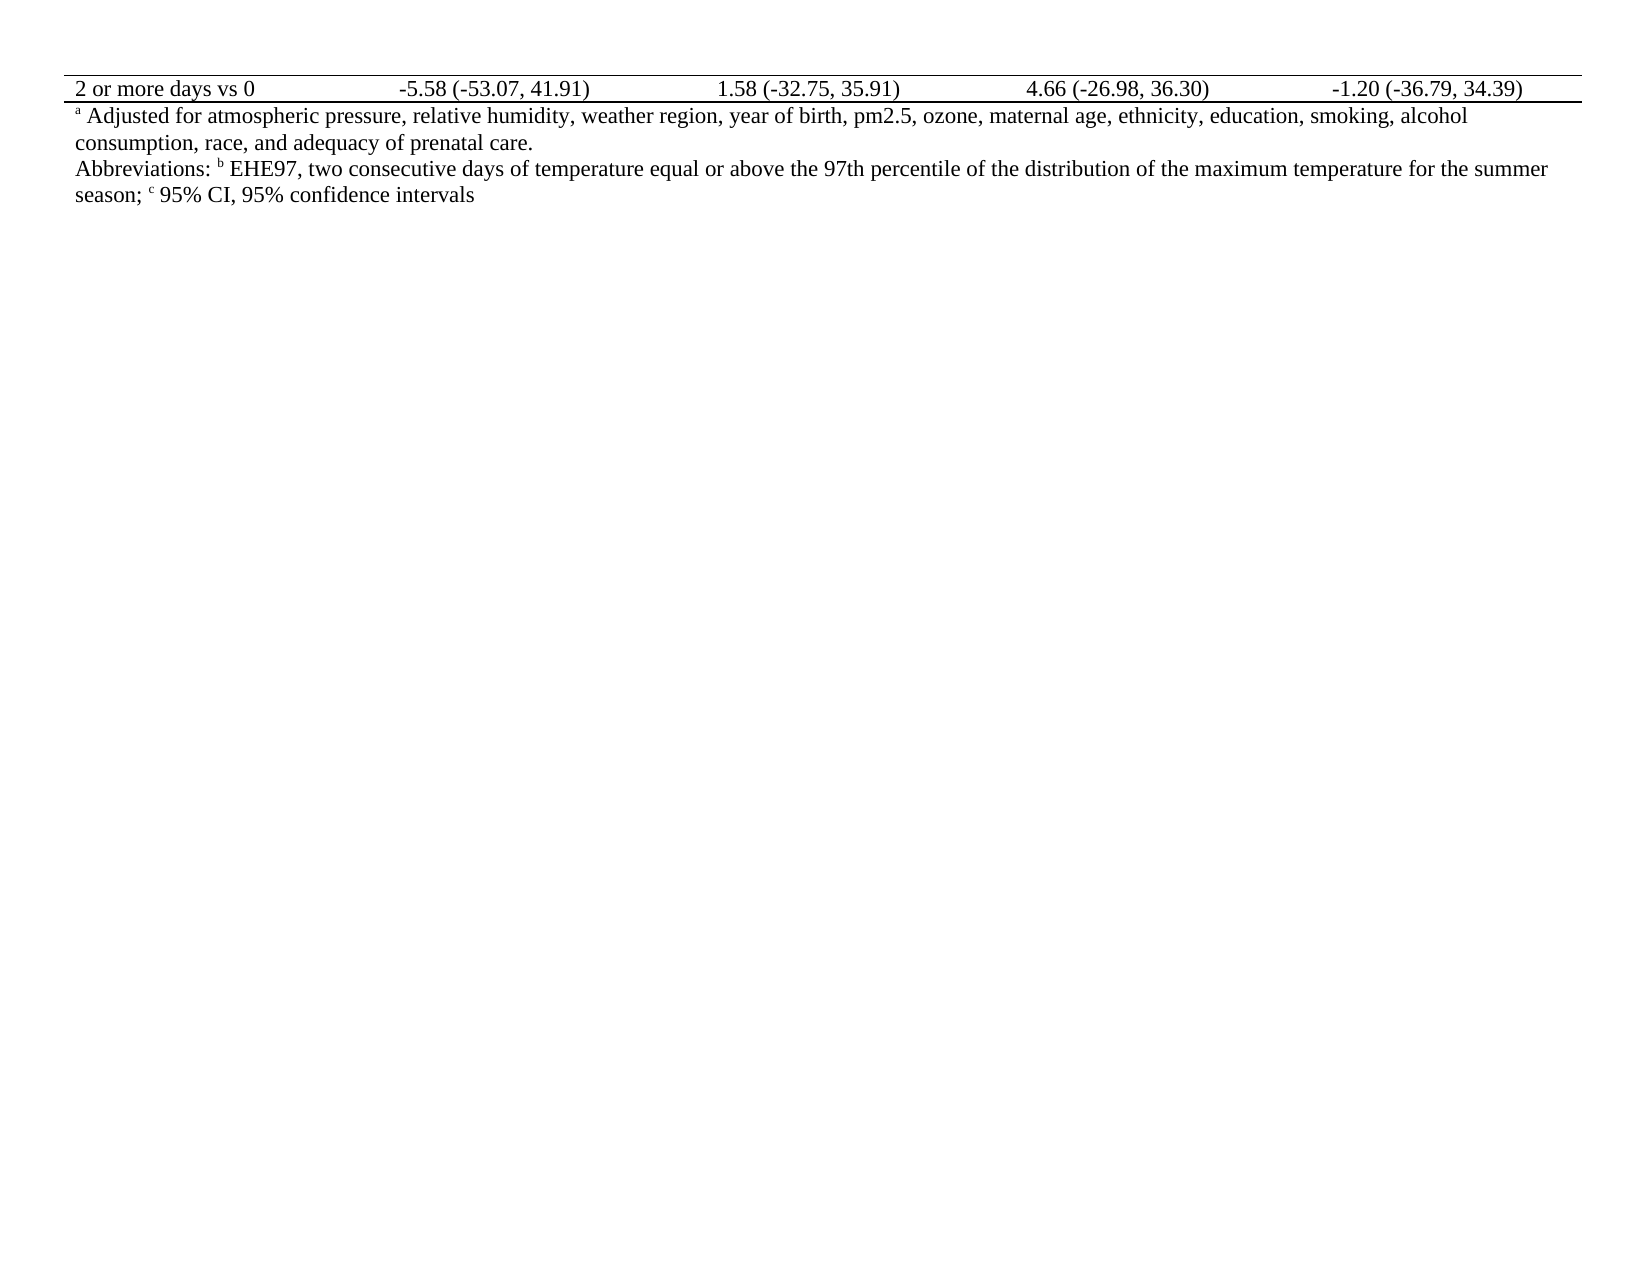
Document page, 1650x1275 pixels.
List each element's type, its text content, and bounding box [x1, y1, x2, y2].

table_cell a Adjusted for atmospheric pressure, relative humidity, weather region, year of birth, pm2.5, ozone, maternal age, ethnicity, education, smoking, alcohol consumption, race, and adequacy of prenatal care. Abbreviations: b EHE97, two consecutive days of temperature equal or above the 97th percentile of the distribution of the maximum temperature for the summer season; c 95% CI, 95% confidence intervals [64, 103, 1582, 208]
table_cell -1.20 (-36.79, 34.39) [1273, 76, 1582, 101]
table_cell 1.58 (-32.75, 35.91) [654, 76, 963, 101]
table_cell 4.66 (-26.98, 36.30) [963, 76, 1272, 101]
table_cell 2 or more days vs 0 [64, 76, 335, 101]
table_cell -5.58 (-53.07, 41.91) [335, 76, 654, 101]
